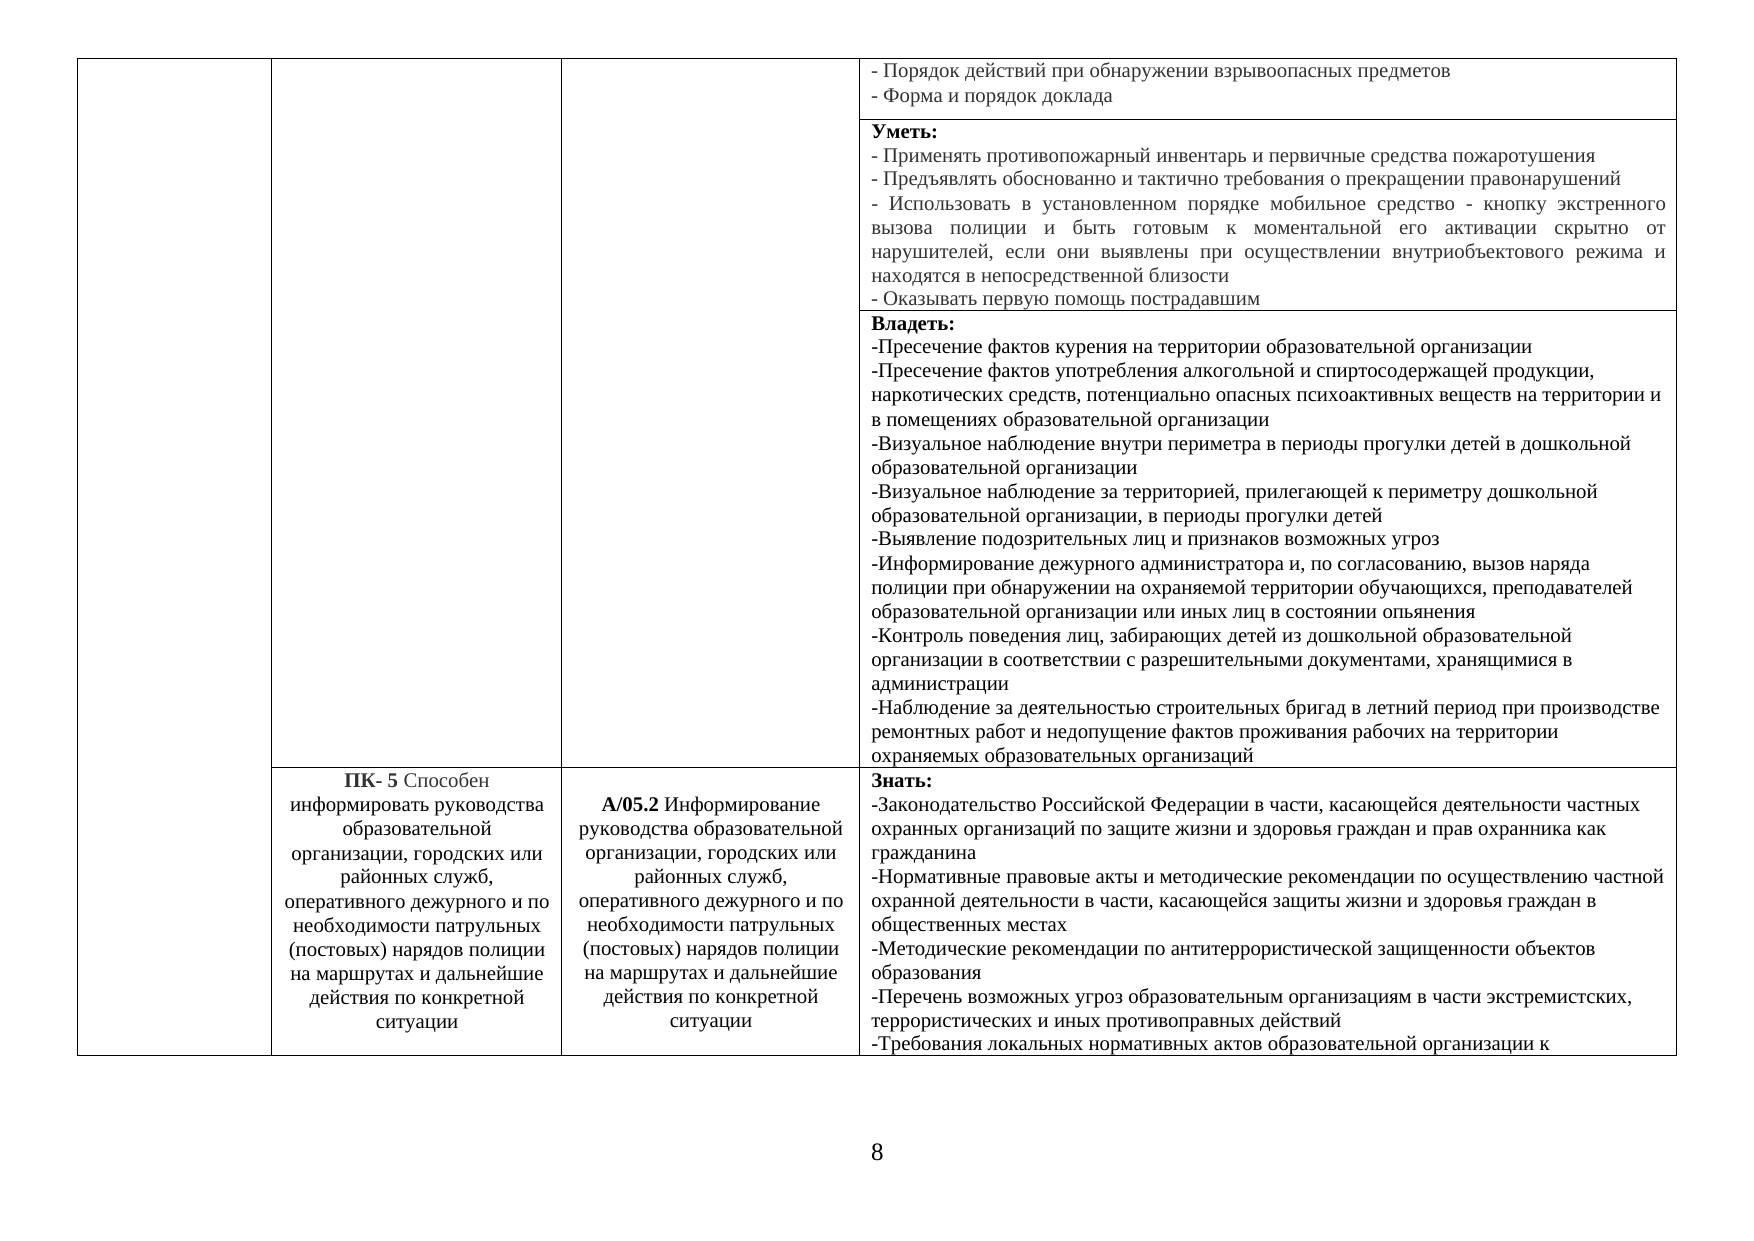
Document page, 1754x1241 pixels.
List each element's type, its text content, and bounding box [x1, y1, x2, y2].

table_cell ПК- 5 Способен информировать руководства образовательной организации, городских или районных служб, оперативного дежурного и по необходимости патрульных (постовых) нарядов полиции на маршрутах и дальнейшие действия по конкретной ситуации [272, 768, 561, 1055]
table_header [272, 59, 561, 767]
table_cell A/05.2 Информирование руководства образовательной организации, городских или районных служб, оперативного дежурного и по необходимости патрульных (постовых) нарядов полиции на маршрутах и дальнейшие действия по конкретной ситуации [562, 768, 859, 1055]
table_header [562, 59, 859, 767]
table_cell Уметь: Применять противопожарный инвентарь и первичные средства пожаротушения Предъявлять обоснованно и тактично требования о прекращении правонарушений Использовать в установленном порядке мобильное средство - кнопку экстренного вызова полиции и быть готовым к моментальной его активации скрытно от нарушителей, если они выявлены при осуществлении внутриобъектового режима и находятся в непосредственной близости Оказывать первую помощь пострадавшим [860, 120, 1676, 310]
table_cell Знать: -Законодательство Российской Федерации в части, касающейся деятельности частных охранных организаций по защите жизни и здоровья граждан и прав охранника как гражданина -Нормативные правовые акты и методические рекомендации по осуществлению частной охранной деятельности в части, касающейся защиты жизни и здоровья граждан в общественных местах -Методические рекомендации по антитеррористической защищенности объектов образования -Перечень возможных угроз образовательным организациям в части экстремистских, террористических и иных противоправных действий -Требования локальных нормативных актов образовательной организации к [860, 768, 1676, 1055]
table_header Порядок действий при обнаружении взрывоопасных предметов Форма и порядок доклада [860, 59, 1676, 118]
table_header [78, 59, 271, 1055]
table_cell Владеть: -Пресечение фактов курения на территории образовательной организации -Пресечение фактов употребления алкогольной и спиртосодержащей продукции, наркотических средств, потенциально опасных психоактивных веществ на территории и в помещениях образовательной организации -Визуальное наблюдение внутри периметра в периоды прогулки детей в дошкольной образовательной организации -Визуальное наблюдение за территорией, прилегающей к периметру дошкольной образовательной организации, в периоды прогулки детей -Выявление подозрительных лиц и признаков возможных угроз -Информирование дежурного администратора и, по согласованию, вызов наряда полиции при обнаружении на охраняемой территории обучающихся, преподавателей образовательной организации или иных лиц в состоянии опьянения -Контроль поведения лиц, забирающих детей из дошкольной образовательной организации в соответствии с разрешительными документами, хранящимися в администрации -Наблюдение за деятельностью строительных бригад в летний период при производстве ремонтных работ и недопущение фактов проживания рабочих на территории охраняемых образовательных организаций [860, 311, 1676, 767]
